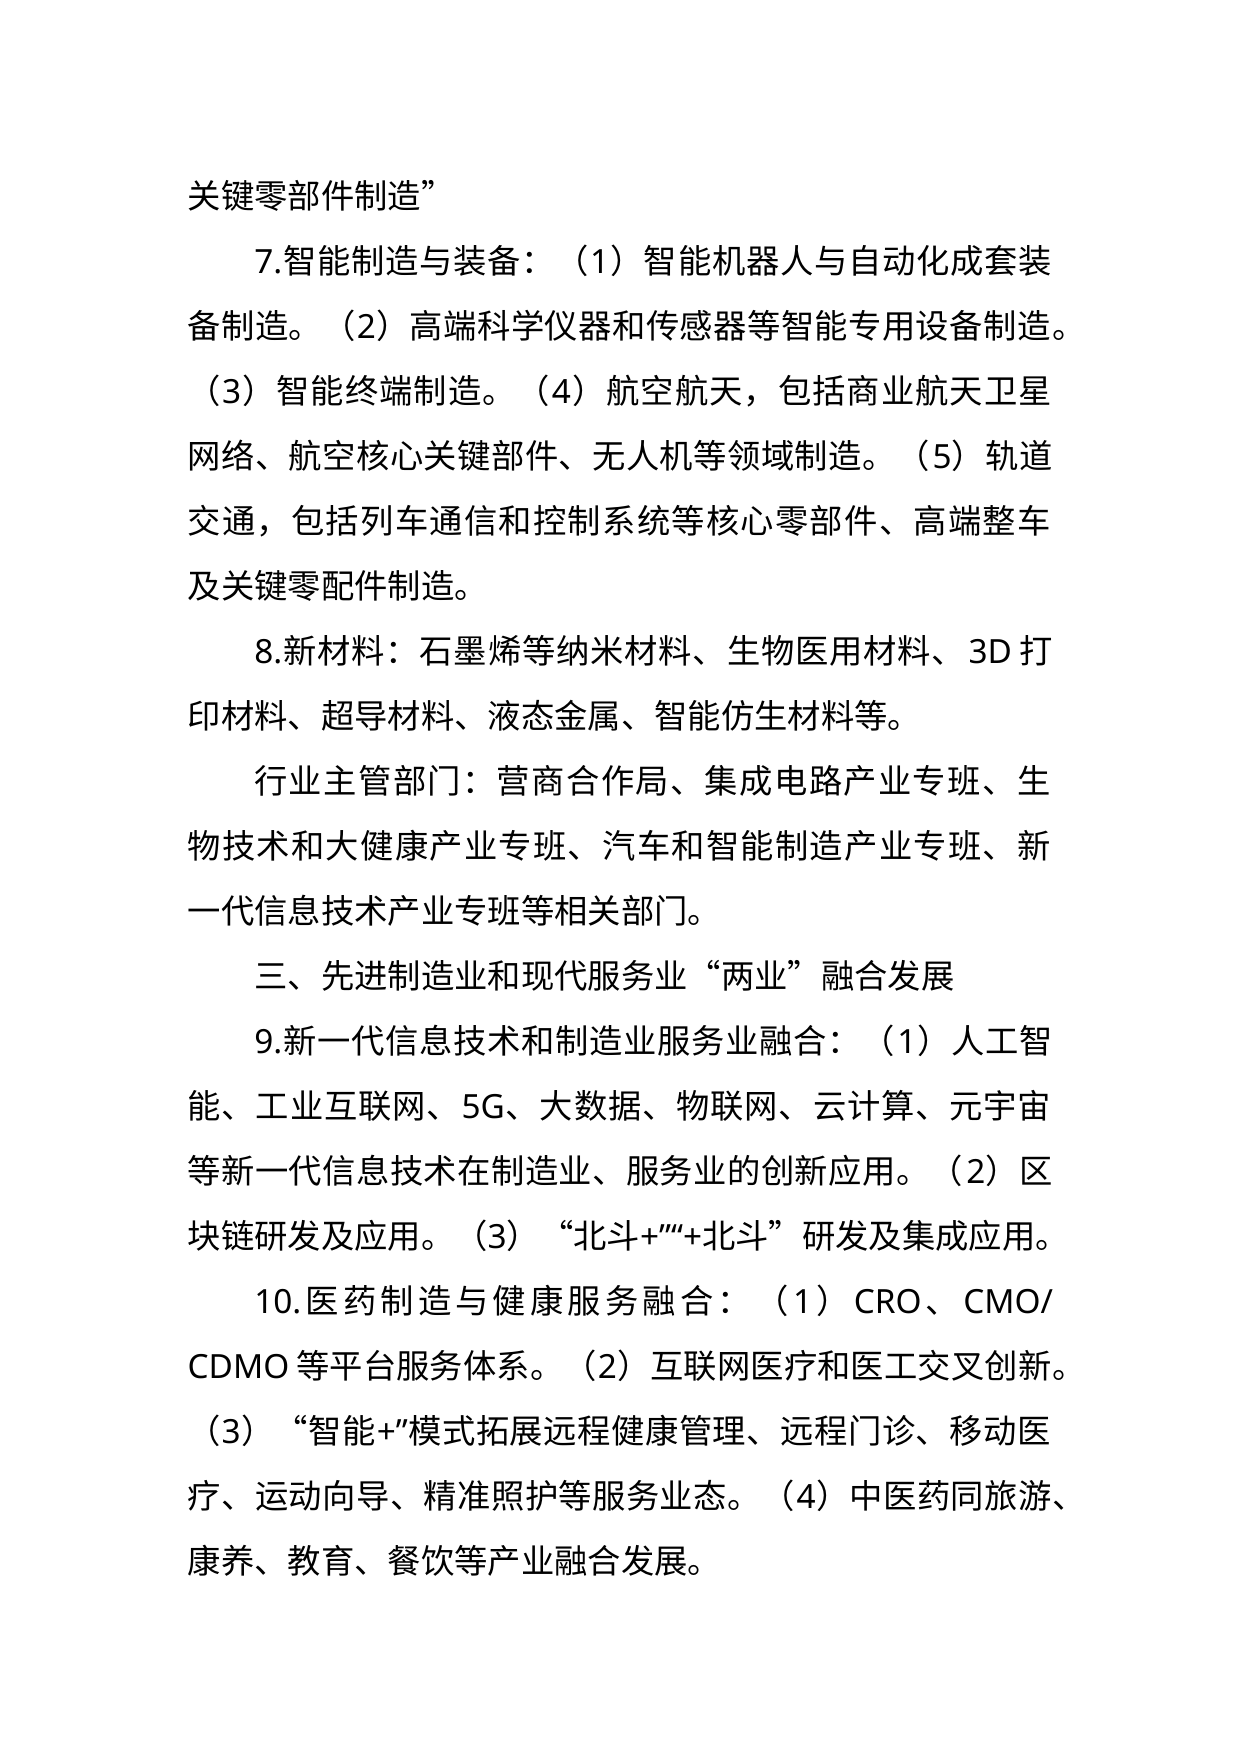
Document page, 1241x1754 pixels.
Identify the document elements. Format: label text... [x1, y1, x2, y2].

text 8.新材料：石墨烯等纳米材料、生物医用材料、3D打印材料、超导材料、液态金属、智能仿生材料等。 [187, 617, 1053, 747]
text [187, 162, 1053, 227]
text 10.医药制造与健康服务融合：（1）CRO、CMO/CDMO等平台服务体系。（2）互联网医疗和医工交叉创新。（3）“智能+”模式拓展远程健康管理、远程门诊、移动医疗、运动向导、精准照护等服务业态。（4）中医药同旅游、康养、教育、餐饮等产业融合发展。 [187, 1267, 1053, 1592]
text 7.智能制造与装备：（1）智能机器人与自动化成套装备制造。（2）高端科学仪器和传感器等智能专用设备制造。（3）智能终端制造。（4）航空航天，包括商业航天卫星网络、航空核心关键部件、无人机等领域制造。（5）轨道交通，包括列车通信和控制系统等核心零部件、高端整车及关键零配件制造。 [187, 227, 1053, 617]
text 三、先进制造业和现代服务业“两业”融合发展 [187, 942, 1053, 1007]
text 9.新一代信息技术和制造业服务业融合：（1）人工智能、工业互联网、5G、大数据、物联网、云计算、元宇宙等新一代信息技术在制造业、服务业的创新应用。（2）区块链研发及应用。（3）“北斗+”“+北斗”研发及集成应用。 [187, 1007, 1053, 1267]
text 行业主管部门：营商合作局、集成电路产业专班、生物技术和大健康产业专班、汽车和智能制造产业专班、新一代信息技术产业专班等相关部门。 [187, 747, 1053, 942]
